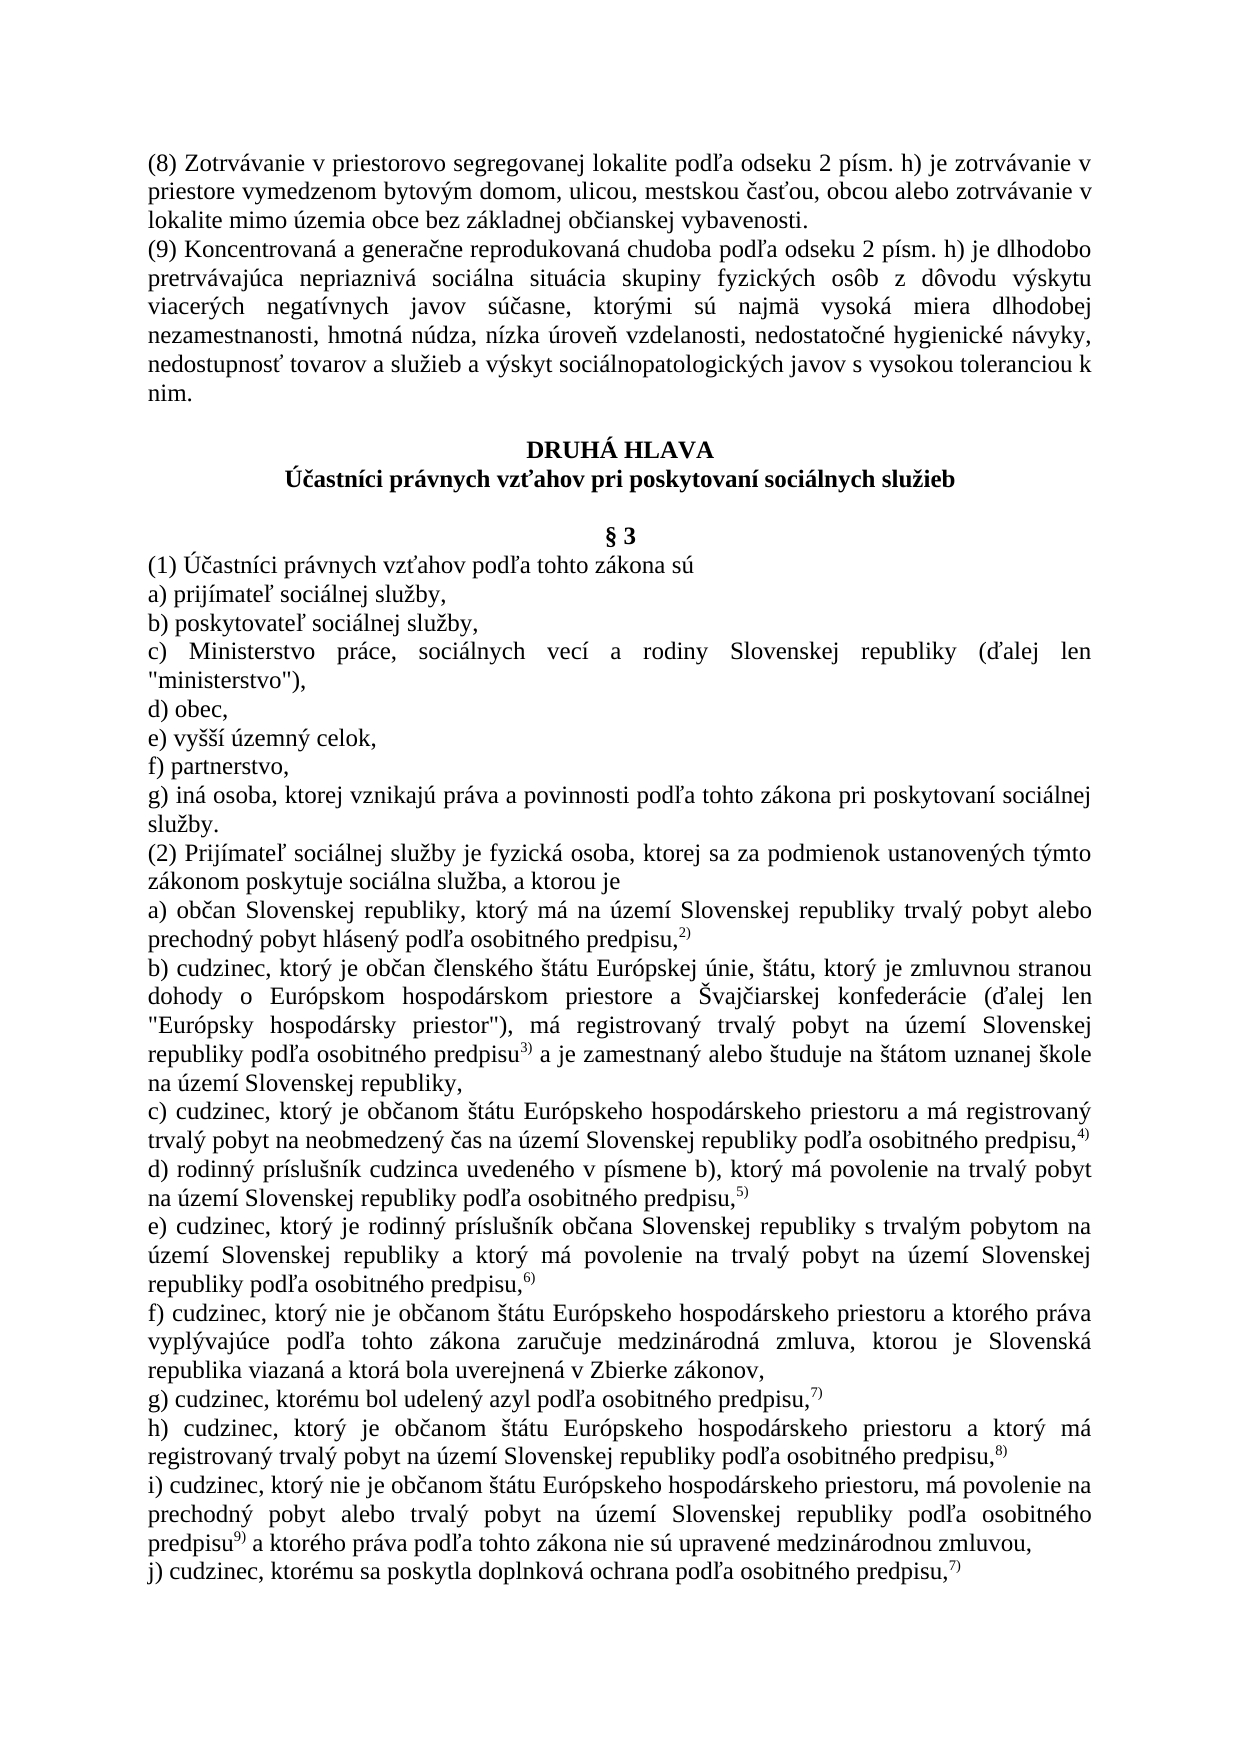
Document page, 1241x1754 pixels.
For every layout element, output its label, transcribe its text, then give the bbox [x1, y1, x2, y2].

text a) prijímateľ sociálnej služby, [148, 579, 1093, 608]
text (8) Zotrvávanie v priestorovo segregovanej lokalite podľa odseku 2 písm. h) je zotrvávanie v priestore vymedzenom bytovým domom, ulicou, mestskou časťou, obcou alebo zotrvávanie v lokalite mimo územia obce bez základnej občianskej vybavenosti. [148, 148, 1093, 234]
text b) cudzinec, ktorý je občan členského štátu Európskej únie, štátu, ktorý je zmluvnou stranou dohody o Európskom hospodárskom priestore a Švajčiarskej konfederácie (ďalej len "Európsky hospodársky priestor"), má registrovaný trvalý pobyt na území Slovenskej republiky podľa osobitného predpisu3) a je zamestnaný alebo študuje na štátom uznanej škole na území Slovenskej republiky, [148, 953, 1093, 1096]
text g) iná osoba, ktorej vznikajú práva a povinnosti podľa tohto zákona pri poskytovaní sociálnej služby. [148, 780, 1093, 838]
text b) poskytovateľ sociálnej služby, [148, 608, 1093, 636]
text d) rodinný príslušník cudzinca uvedeného v písmene b), ktorý má povolenie na trvalý pobyt na území Slovenskej republiky podľa osobitného predpisu,5) [148, 1154, 1093, 1211]
text i) cudzinec, ktorý nie je občanom štátu Európskeho hospodárskeho priestoru, má povolenie na prechodný pobyt alebo trvalý pobyt na území Slovenskej republiky podľa osobitného predpisu9) a ktorého práva podľa tohto zákona nie sú upravené medzinárodnou zmluvou, [148, 1470, 1093, 1556]
text § 3 [148, 521, 1093, 550]
text j) cudzinec, ktorému sa poskytla doplnková ochrana podľa osobitného predpisu,7) [148, 1556, 1093, 1585]
text h) cudzinec, ktorý je občanom štátu Európskeho hospodárskeho priestoru a ktorý má registrovaný trvalý pobyt na území Slovenskej republiky podľa osobitného predpisu,8) [148, 1413, 1093, 1470]
text (9) Koncentrovaná a generačne reprodukovaná chudoba podľa odseku 2 písm. h) je dlhodobo pretrvávajúca nepriaznivá sociálna situácia skupiny fyzických osôb z dôvodu výskytu viacerých negatívnych javov súčasne, ktorými sú najmä vysoká miera dlhodobej nezamestnanosti, hmotná núdza, nízka úroveň vzdelanosti, nedostatočné hygienické návyky, nedostupnosť tovarov a služieb a výskyt sociálnopatologických javov s vysokou toleranciou k nim. [148, 234, 1093, 406]
text (2) Prijímateľ sociálnej služby je fyzická osoba, ktorej sa za podmienok ustanovených týmto zákonom poskytuje sociálna služba, a ktorou je [148, 838, 1093, 895]
text a) občan Slovenskej republiky, ktorý má na území Slovenskej republiky trvalý pobyt alebo prechodný pobyt hlásený podľa osobitného predpisu,2) [148, 895, 1093, 953]
text (1) Účastníci právnych vzťahov podľa tohto zákona sú [148, 550, 1093, 579]
text DRUHÁ HLAVA [148, 435, 1093, 464]
text f) partnerstvo, [148, 751, 1093, 780]
text Účastníci právnych vzťahov pri poskytovaní sociálnych služieb [148, 464, 1093, 493]
text g) cudzinec, ktorému bol udelený azyl podľa osobitného predpisu,7) [148, 1384, 1093, 1413]
text e) cudzinec, ktorý je rodinný príslušník občana Slovenskej republiky s trvalým pobytom na území Slovenskej republiky a ktorý má povolenie na trvalý pobyt na území Slovenskej republiky podľa osobitného predpisu,6) [148, 1211, 1093, 1298]
text c) Ministerstvo práce, sociálnych vecí a rodiny Slovenskej republiky (ďalej len "ministerstvo"), [148, 636, 1093, 694]
text c) cudzinec, ktorý je občanom štátu Európskeho hospodárskeho priestoru a má registrovaný trvalý pobyt na neobmedzený čas na území Slovenskej republiky podľa osobitného predpisu,4) [148, 1096, 1093, 1154]
text d) obec, [148, 694, 1093, 723]
text f) cudzinec, ktorý nie je občanom štátu Európskeho hospodárskeho priestoru a ktorého práva vyplývajúce podľa tohto zákona zaručuje medzinárodná zmluva, ktorou je Slovenská republika viazaná a ktorá bola uverejnená v Zbierke zákonov, [148, 1298, 1093, 1384]
text e) vyšší územný celok, [148, 723, 1093, 751]
